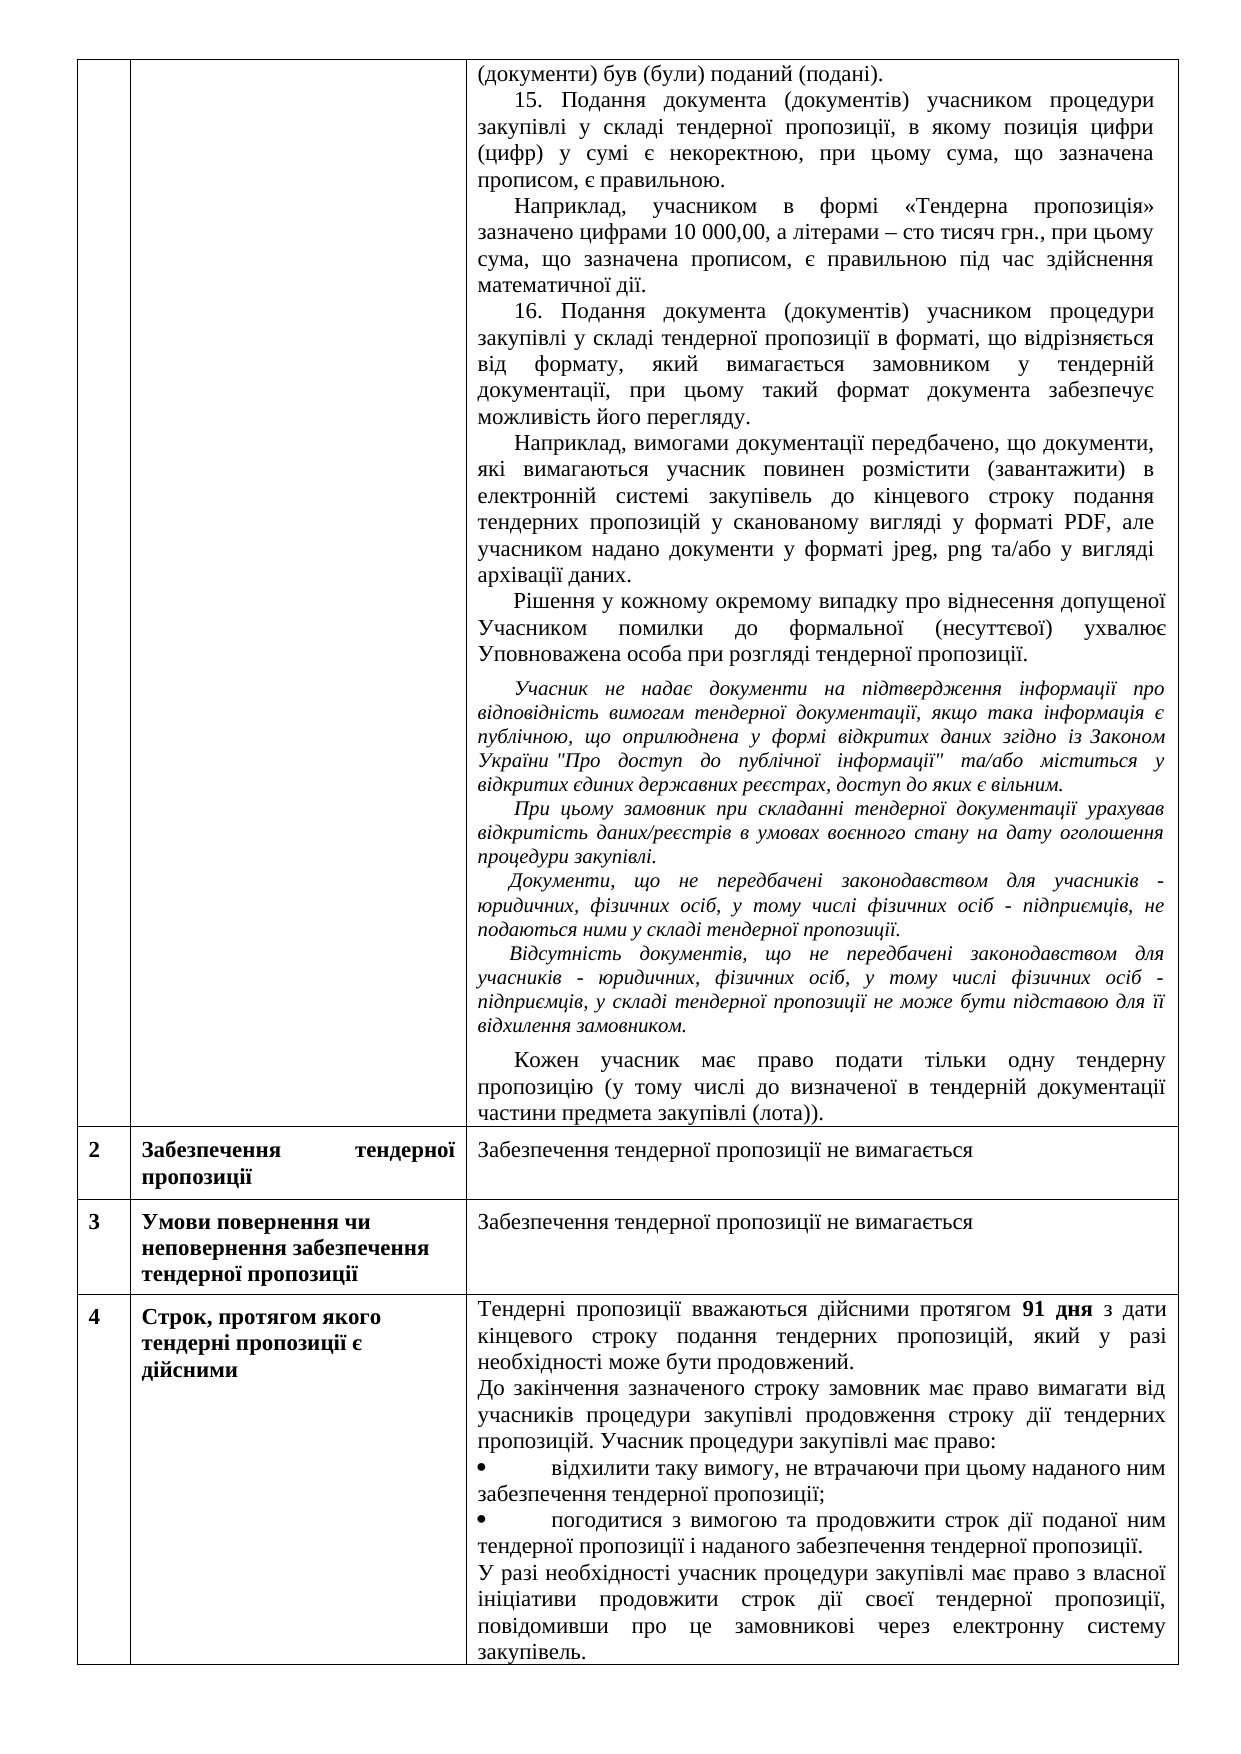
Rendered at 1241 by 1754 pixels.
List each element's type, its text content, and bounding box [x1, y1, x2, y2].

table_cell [131, 60, 466, 1126]
table_cell Забезпечення тендерної пропозиції не вимагається [467, 1200, 1178, 1294]
table_cell 4 [78, 1295, 130, 1664]
table_cell 3 [78, 1200, 130, 1294]
table_cell Умови повернення чи неповернення забезпечення тендерної пропозиції [131, 1200, 466, 1294]
table_cell Забезпечення тендерної пропозиції [131, 1127, 466, 1199]
table_cell Строк, протягом якого тендерні пропозиції є дійсними [131, 1295, 466, 1664]
table_cell Тендерні пропозиції вважаються дійсними протягом 91 дня з дати кінцевого строку подання тендерних пропозицій, який у разі необхідності може бути продовжений. До закінчення зазначеного строку замовник має право вимагати від учасників процедури закупівлі продовження строку дії тендерних пропозицій. Учасник процедури закупівлі має право: відхилити таку вимогу, не втрачаючи при цьому наданого ним забезпечення тендерної пропозиції; погодитися з вимогою та продовжити строк дії поданої ним тендерної пропозиції і наданого забезпечення тендерної пропозиції. У разі необхідності учасник процедури закупівлі має право з власної ініціативи продовжити строк дії своєї тендерної пропозиції, повідомивши про це замовникові через електронну систему закупівель. [467, 1295, 1178, 1664]
table_cell 1 [78, 60, 130, 1126]
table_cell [467, 60, 1178, 1126]
table_cell 2 [78, 1127, 130, 1199]
table_cell Забезпечення тендерної пропозиції не вимагається [467, 1127, 1178, 1199]
